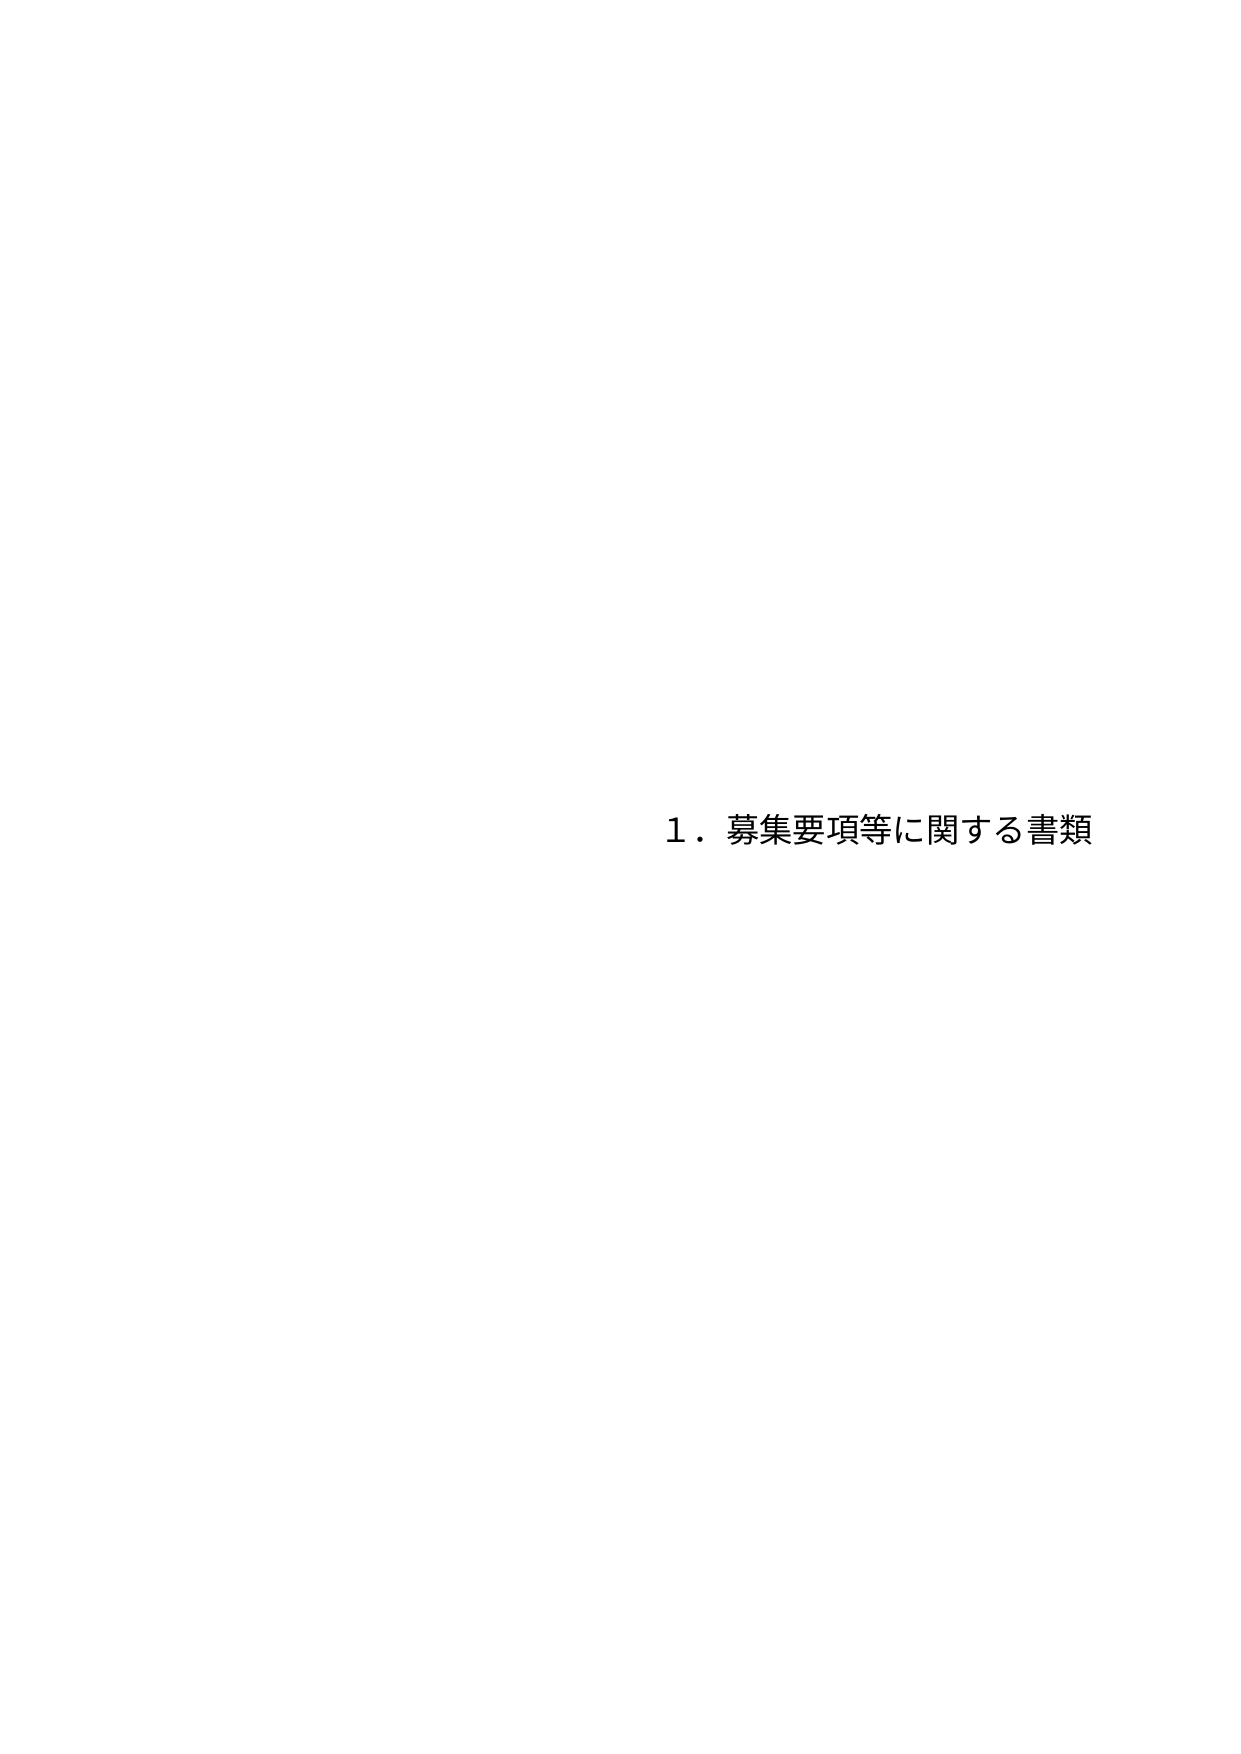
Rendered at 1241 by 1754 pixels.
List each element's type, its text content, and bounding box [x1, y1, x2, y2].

text １．募集要項等に関する書類 [148, 790, 1092, 865]
